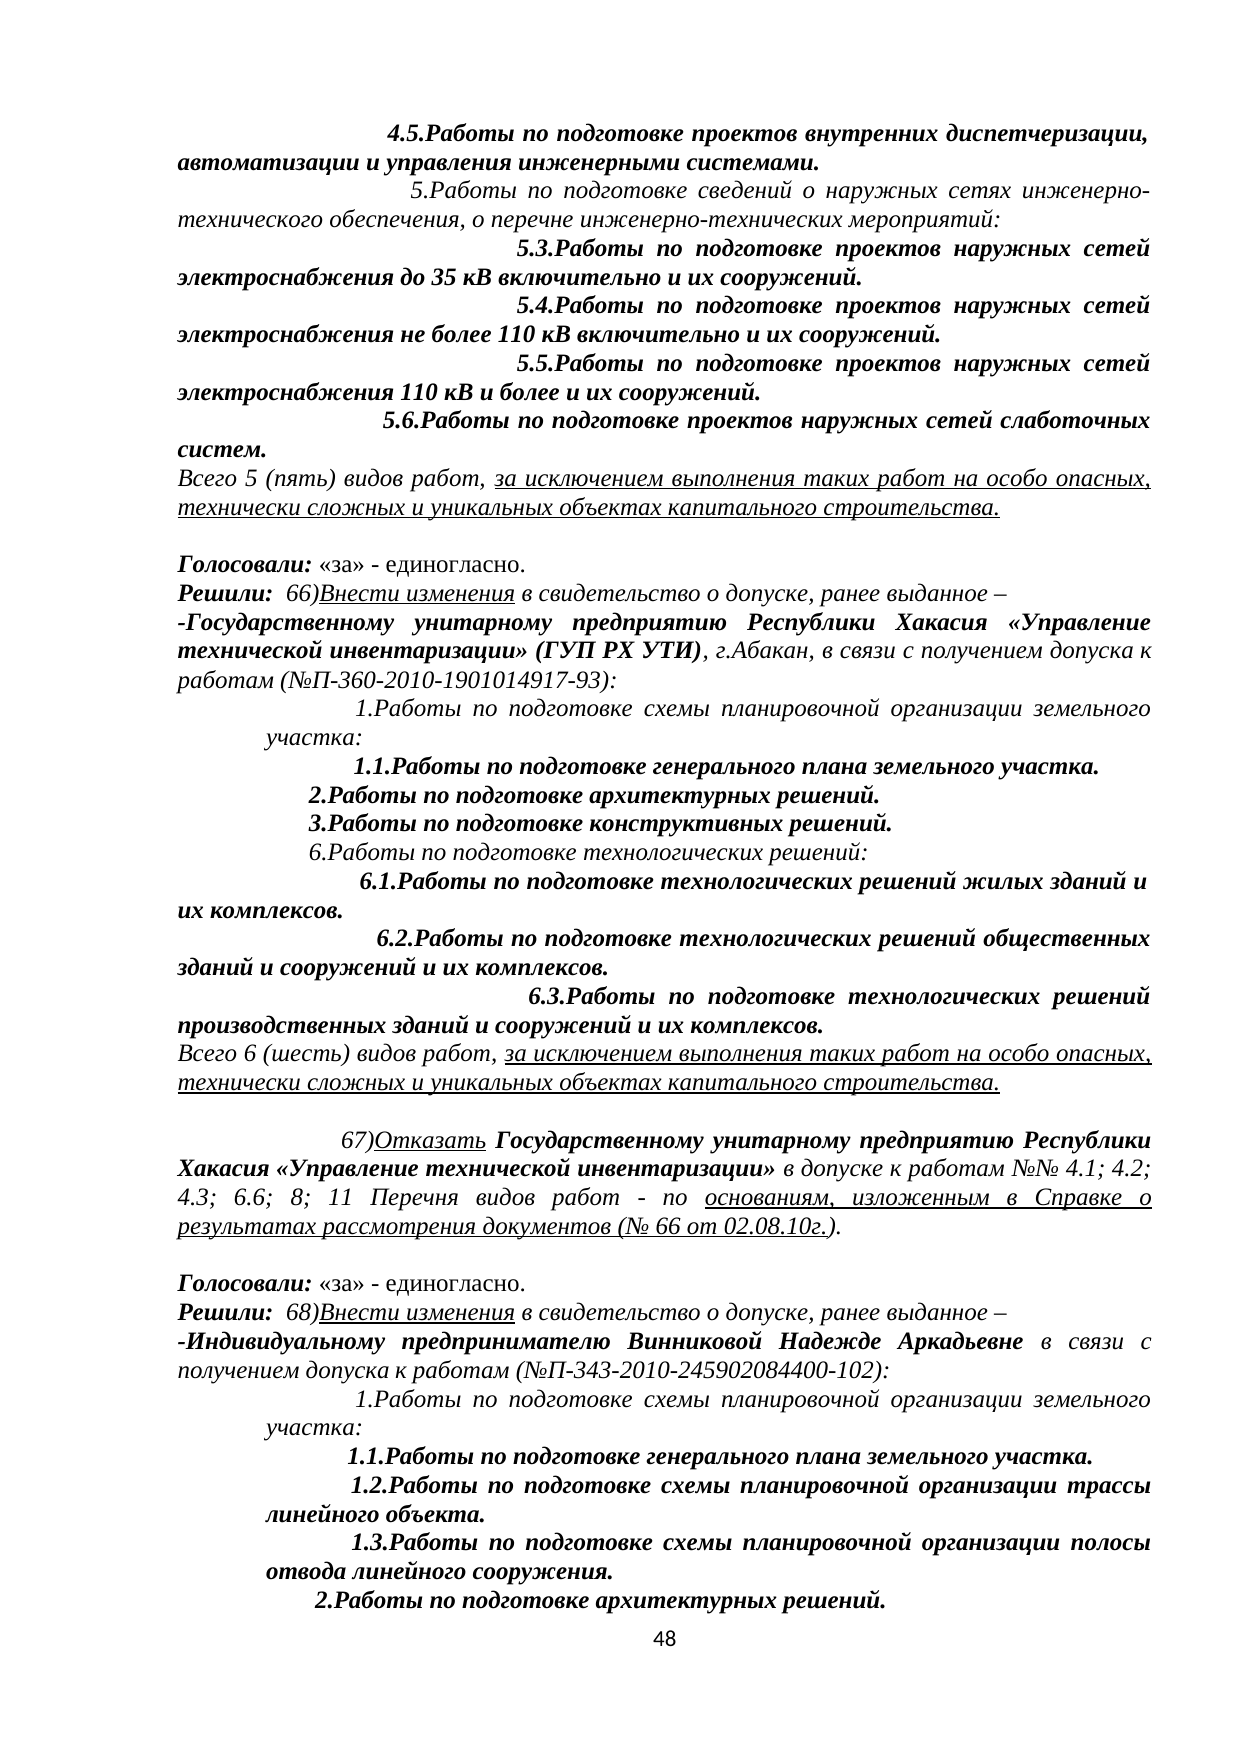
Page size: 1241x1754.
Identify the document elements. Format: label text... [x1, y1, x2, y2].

text Всего 5 (пять) видов работ, за исключением выполнения таких работ на особо опасных, технически сложных и уникальных объектах капитального строительства. [177, 463, 1152, 521]
text Всего 6 (шесть) видов работ, за исключением выполнения таких работ на особо опасных, технически сложных и уникальных объектах капитального строительства. [177, 1038, 1152, 1096]
text 6.Работы по подготовке технологических решений: [177, 837, 1152, 866]
text 1.Работы по подготовке схемы планировочной организации земельного участка: [266, 1384, 1152, 1441]
text 2.Работы по подготовке архитектурных решений. [177, 780, 1152, 808]
text 5.Работы по подготовке сведений о наружных сетях инженерно-технического обеспечения, о перечне инженерно-технических мероприятий: [177, 176, 1152, 233]
text 67)Отказать Государственному унитарному предприятию Республики Хакасия «Управление технической инвентаризации» в допуске к работам №№ 4.1; 4.2; 4.3; 6.6; 8; 11 Перечня видов работ - по основаниям, изложенным в Справке о результатах рассмотрения документов (№ 66 от 02.08.10г.). [177, 1125, 1152, 1240]
text 6.2.Работы по подготовке технологических решений общественных зданий и сооружений и их комплексов. [177, 923, 1152, 981]
text 1.2.Работы по подготовке схемы планировочной организации трассы линейного объекта. [266, 1470, 1152, 1527]
text -Индивидуальному предпринимателю Винниковой Надежде Аркадьевне в связи с получением допуска к работам (№П-343-2010-245902084400-102): [177, 1326, 1152, 1384]
text 5.4.Работы по подготовке проектов наружных сетей электроснабжения не более 110 кВ включительно и их сооружений. [177, 291, 1152, 348]
text Голосовали: «за» - единогласно. [177, 1268, 1152, 1297]
text 5.5.Работы по подготовке проектов наружных сетей электроснабжения 110 кВ и более и их сооружений. [177, 348, 1152, 406]
text 5.3.Работы по подготовке проектов наружных сетей электроснабжения до 35 кВ включительно и их сооружений. [177, 233, 1152, 291]
text 1.Работы по подготовке схемы планировочной организации земельного участка: [266, 693, 1152, 751]
text 6.1.Работы по подготовке технологических решений жилых зданий и их комплексов. [177, 866, 1152, 923]
text 5.6.Работы по подготовке проектов наружных сетей слаботочных систем. [177, 406, 1152, 463]
text Голосовали: «за» - единогласно. [177, 549, 1152, 578]
text -Государственному унитарному предприятию Республики Хакасия «Управление технической инвентаризации» (ГУП РХ УТИ), г.Абакан, в связи с получением допуска к работам (№П-360-2010-1901014917-93): [177, 607, 1152, 693]
text 1.1.Работы по подготовке генерального плана земельного участка. [266, 751, 1152, 780]
text Решили: 68)Внести изменения в свидетельство о допуске, ранее выданное – [177, 1297, 1152, 1326]
text 1.3.Работы по подготовке схемы планировочной организации полосы отвода линейного сооружения. [266, 1527, 1152, 1585]
text Решили: 66)Внести изменения в свидетельство о допуске, ранее выданное – [177, 578, 1152, 607]
text 4.5.Работы по подготовке проектов внутренних диспетчеризации, автоматизации и управления инженерными системами. [177, 118, 1152, 176]
text 2.Работы по подготовке архитектурных решений. [177, 1585, 1152, 1614]
text 6.3.Работы по подготовке технологических решений производственных зданий и сооружений и их комплексов. [177, 981, 1152, 1038]
text 1.1.Работы по подготовке генерального плана земельного участка. [266, 1441, 1152, 1470]
text 3.Работы по подготовке конструктивных решений. [177, 808, 1152, 837]
